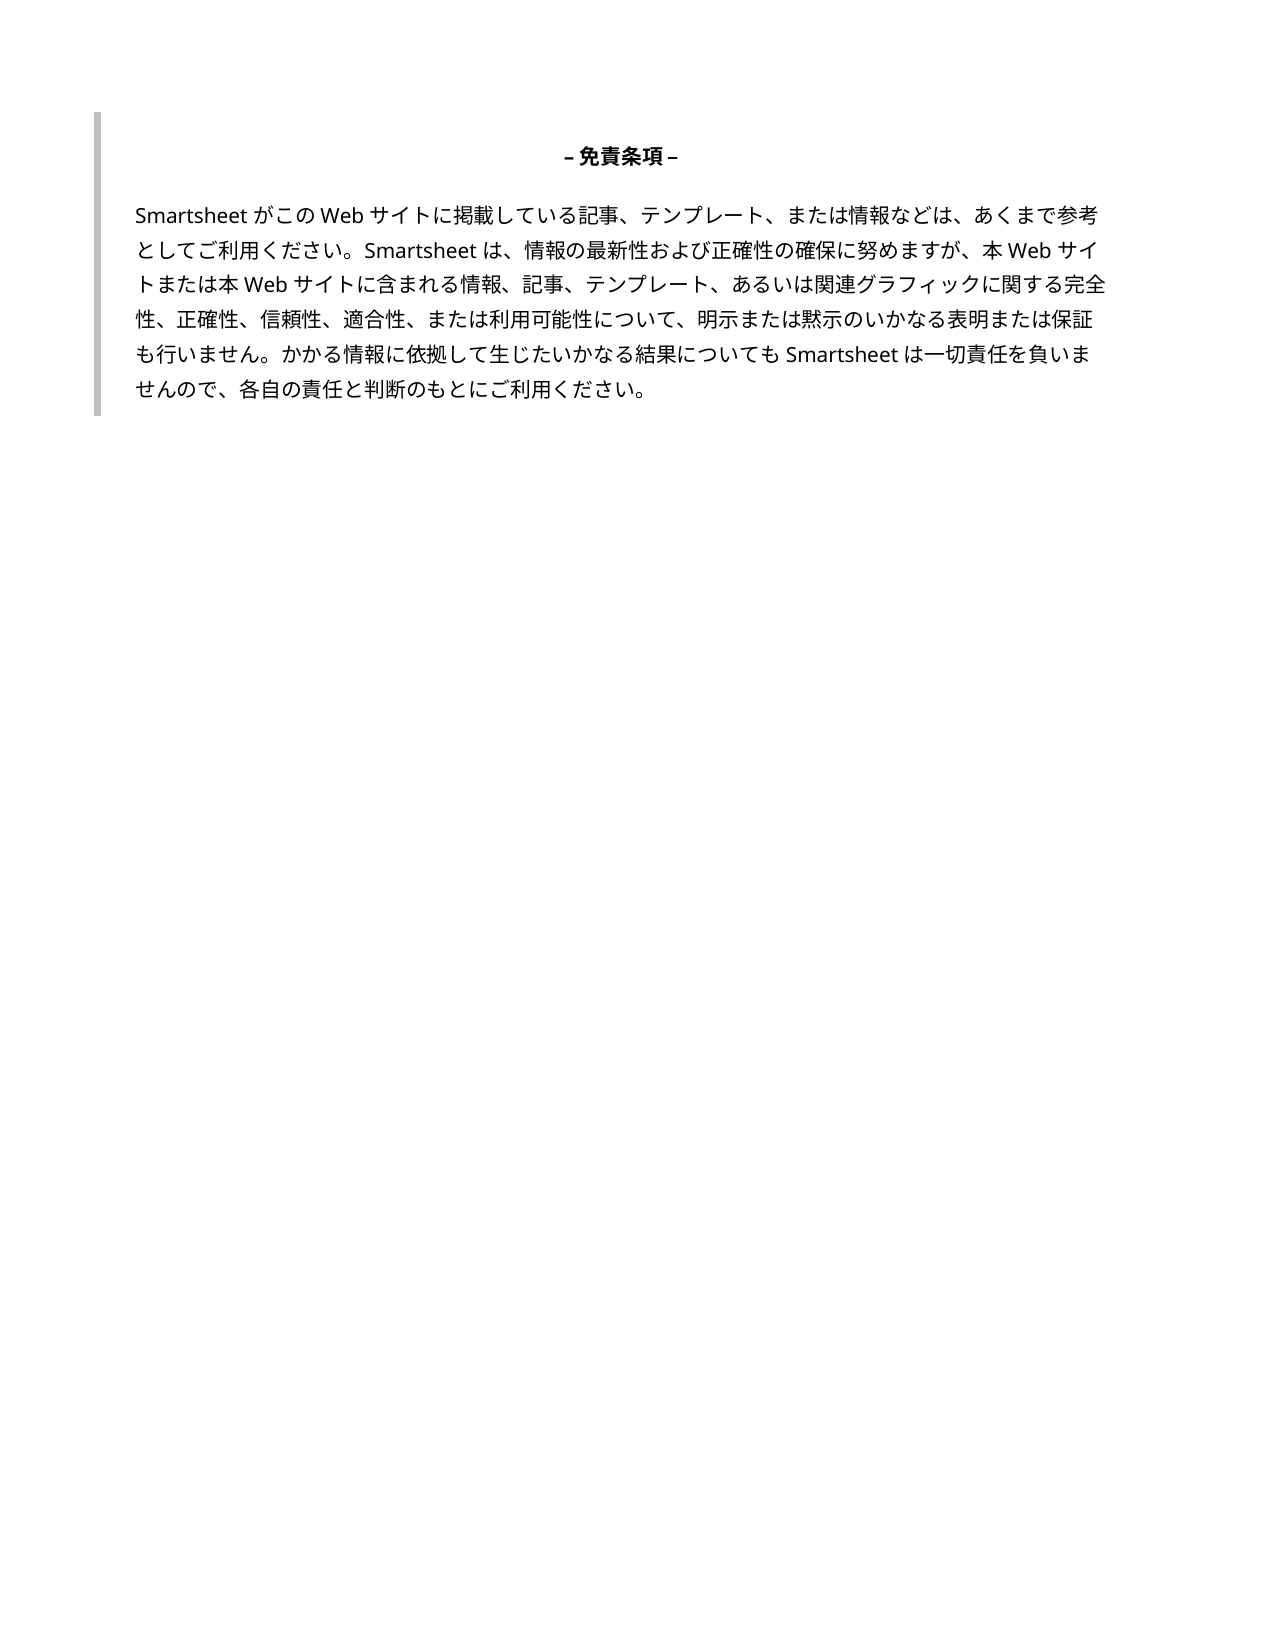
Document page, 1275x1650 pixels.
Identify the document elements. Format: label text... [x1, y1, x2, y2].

table_header – 免責条項 – Smartsheet がこの Web サイトに掲載している記事、テンプレート、または情報などは、あくまで参考としてご利用ください。Smartsheet は、情報の最新性および正確性の確保に努めますが、本 Web サイトまたは本 Web サイトに含まれる情報、記事、テンプレート、あるいは関連グラフィックに関する完全性、正確性、信頼性、適合性、または利用可能性について、明示または黙示のいかなる表明または保証も行いません。かかる情報に依拠して生じたいかなる結果についても Smartsheet は一切責任を負いませんので、各自の責任と判断のもとにご利用ください。 [101, 112, 1119, 416]
